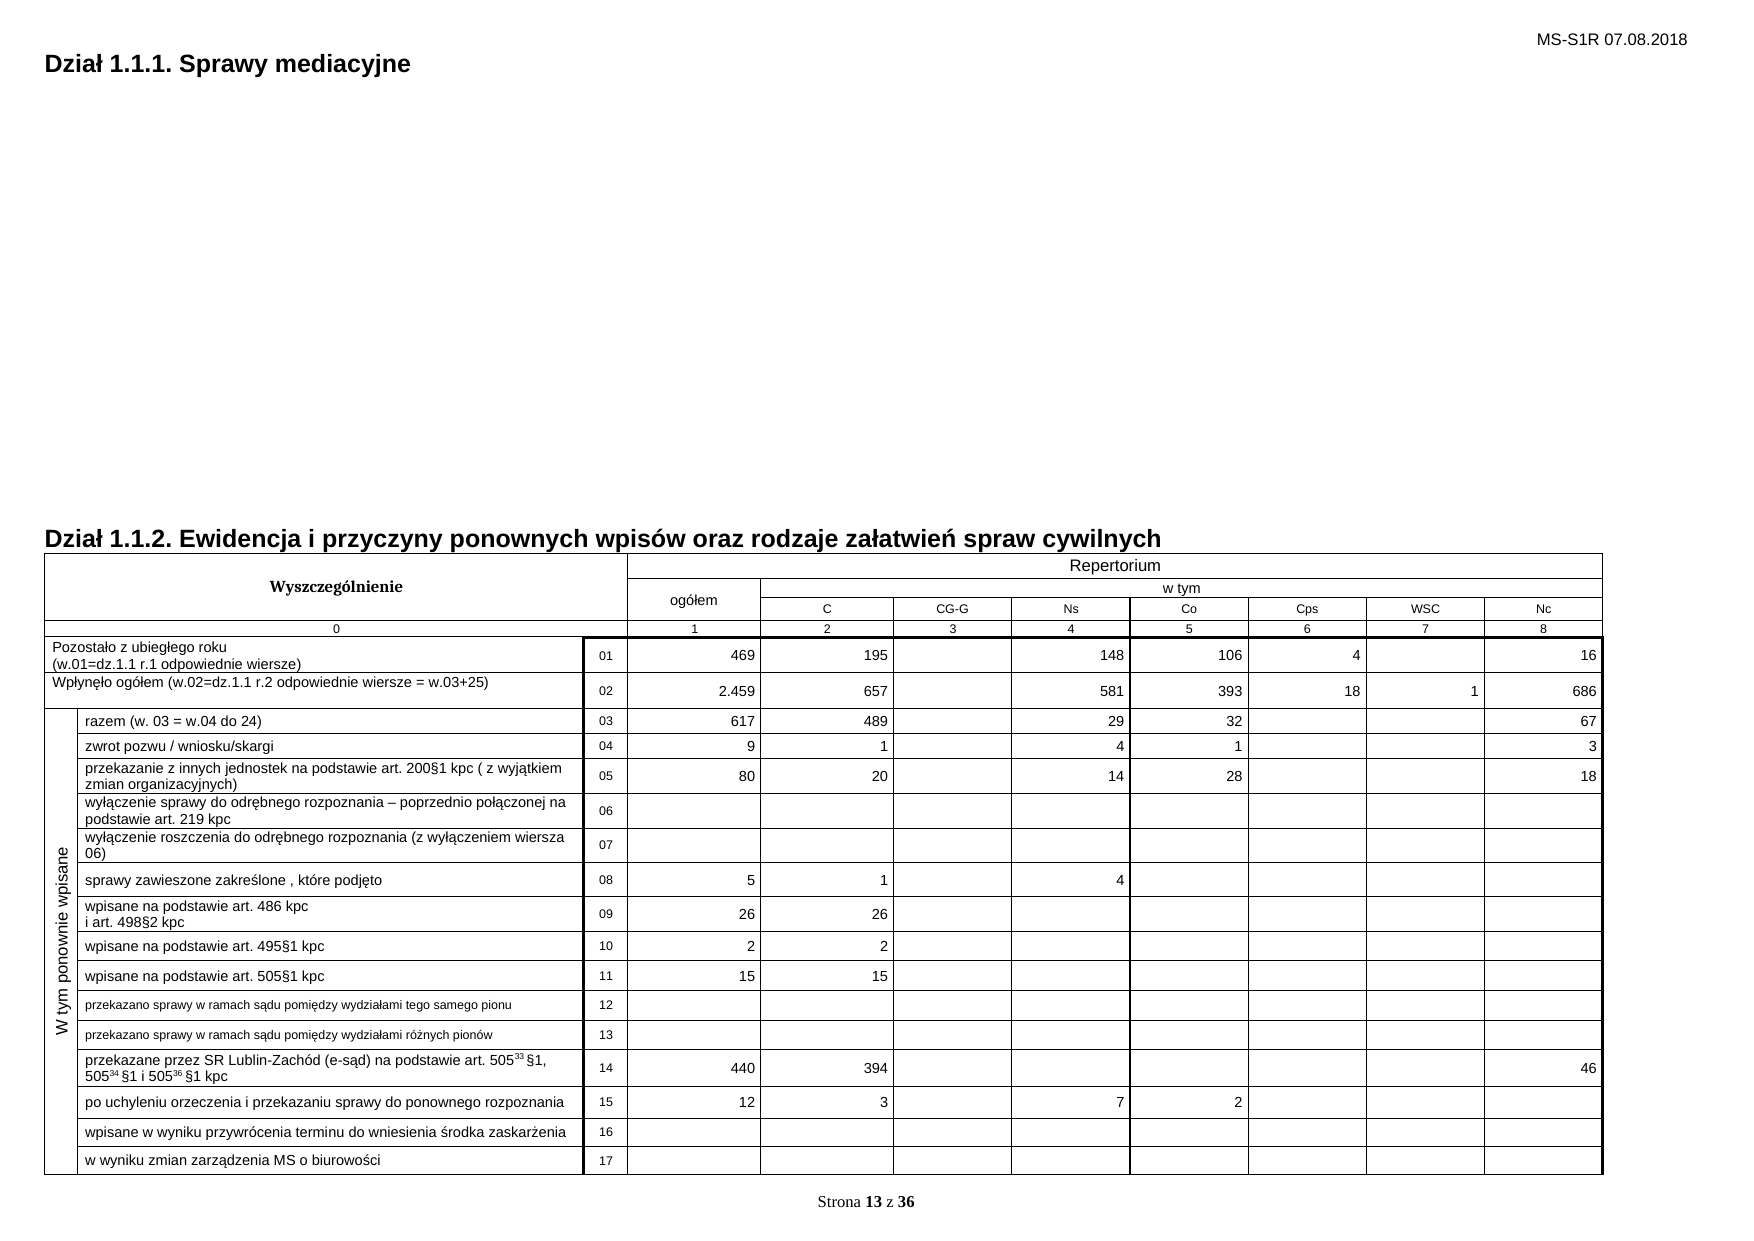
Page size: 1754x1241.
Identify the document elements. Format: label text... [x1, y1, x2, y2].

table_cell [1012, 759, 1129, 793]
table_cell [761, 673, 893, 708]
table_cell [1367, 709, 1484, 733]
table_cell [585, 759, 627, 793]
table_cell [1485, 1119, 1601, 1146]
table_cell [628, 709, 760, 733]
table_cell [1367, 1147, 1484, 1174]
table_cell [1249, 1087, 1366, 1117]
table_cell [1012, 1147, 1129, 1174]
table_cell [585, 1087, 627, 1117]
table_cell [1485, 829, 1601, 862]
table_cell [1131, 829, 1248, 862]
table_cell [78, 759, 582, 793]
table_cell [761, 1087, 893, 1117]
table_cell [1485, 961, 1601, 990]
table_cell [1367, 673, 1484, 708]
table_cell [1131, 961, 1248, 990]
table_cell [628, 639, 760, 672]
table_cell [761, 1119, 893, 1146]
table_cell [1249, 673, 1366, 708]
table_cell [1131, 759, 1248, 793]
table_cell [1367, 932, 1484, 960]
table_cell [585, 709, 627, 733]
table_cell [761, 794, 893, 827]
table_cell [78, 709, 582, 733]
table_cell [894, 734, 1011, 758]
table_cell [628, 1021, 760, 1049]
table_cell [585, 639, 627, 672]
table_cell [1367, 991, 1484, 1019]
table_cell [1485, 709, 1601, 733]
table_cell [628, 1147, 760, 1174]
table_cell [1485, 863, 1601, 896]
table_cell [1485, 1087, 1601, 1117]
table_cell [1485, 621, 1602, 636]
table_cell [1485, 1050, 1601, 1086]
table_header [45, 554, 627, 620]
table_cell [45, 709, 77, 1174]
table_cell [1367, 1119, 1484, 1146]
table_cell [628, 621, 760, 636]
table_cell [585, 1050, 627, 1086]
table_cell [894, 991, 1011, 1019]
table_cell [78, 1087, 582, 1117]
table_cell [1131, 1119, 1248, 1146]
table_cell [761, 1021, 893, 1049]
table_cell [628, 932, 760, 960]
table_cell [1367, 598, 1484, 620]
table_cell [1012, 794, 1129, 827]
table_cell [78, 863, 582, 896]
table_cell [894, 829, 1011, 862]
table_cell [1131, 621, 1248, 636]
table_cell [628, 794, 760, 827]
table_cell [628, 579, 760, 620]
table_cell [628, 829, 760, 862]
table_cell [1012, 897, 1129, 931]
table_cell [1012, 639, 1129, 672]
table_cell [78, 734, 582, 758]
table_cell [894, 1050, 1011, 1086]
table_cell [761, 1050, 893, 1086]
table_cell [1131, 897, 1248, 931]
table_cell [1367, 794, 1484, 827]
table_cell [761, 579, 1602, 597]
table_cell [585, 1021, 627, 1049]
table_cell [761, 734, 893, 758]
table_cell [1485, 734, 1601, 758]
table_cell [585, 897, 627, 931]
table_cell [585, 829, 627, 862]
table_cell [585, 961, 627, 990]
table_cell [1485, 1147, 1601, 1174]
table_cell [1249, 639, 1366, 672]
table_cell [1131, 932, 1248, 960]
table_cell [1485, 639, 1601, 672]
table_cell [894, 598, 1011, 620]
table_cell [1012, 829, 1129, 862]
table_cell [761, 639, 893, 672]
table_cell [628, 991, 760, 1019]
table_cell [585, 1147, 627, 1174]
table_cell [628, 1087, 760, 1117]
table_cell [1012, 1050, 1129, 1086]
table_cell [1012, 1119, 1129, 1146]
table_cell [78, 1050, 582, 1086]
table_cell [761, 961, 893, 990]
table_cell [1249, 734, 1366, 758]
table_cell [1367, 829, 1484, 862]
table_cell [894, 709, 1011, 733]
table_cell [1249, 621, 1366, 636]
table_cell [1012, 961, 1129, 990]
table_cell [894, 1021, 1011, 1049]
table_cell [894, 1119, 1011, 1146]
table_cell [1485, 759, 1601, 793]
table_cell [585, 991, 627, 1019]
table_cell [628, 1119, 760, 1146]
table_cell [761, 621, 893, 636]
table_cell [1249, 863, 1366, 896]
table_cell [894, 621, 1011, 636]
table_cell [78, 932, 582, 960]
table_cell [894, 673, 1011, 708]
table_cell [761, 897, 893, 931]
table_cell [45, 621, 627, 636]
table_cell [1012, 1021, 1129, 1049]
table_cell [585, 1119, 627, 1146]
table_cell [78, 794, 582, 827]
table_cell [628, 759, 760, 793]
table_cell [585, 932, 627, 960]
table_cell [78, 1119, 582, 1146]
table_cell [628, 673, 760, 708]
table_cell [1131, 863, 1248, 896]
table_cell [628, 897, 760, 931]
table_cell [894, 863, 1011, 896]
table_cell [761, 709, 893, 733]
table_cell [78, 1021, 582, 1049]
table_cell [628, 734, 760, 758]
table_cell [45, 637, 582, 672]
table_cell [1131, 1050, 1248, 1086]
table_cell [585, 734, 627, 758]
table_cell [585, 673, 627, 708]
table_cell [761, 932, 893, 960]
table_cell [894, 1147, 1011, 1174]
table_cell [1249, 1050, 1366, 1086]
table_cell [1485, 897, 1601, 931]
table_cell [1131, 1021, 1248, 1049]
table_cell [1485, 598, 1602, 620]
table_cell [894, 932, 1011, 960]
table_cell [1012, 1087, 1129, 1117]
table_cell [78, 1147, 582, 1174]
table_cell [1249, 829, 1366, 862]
text Dział 1.1.1. Sprawy mediacyjne [44, 49, 1687, 77]
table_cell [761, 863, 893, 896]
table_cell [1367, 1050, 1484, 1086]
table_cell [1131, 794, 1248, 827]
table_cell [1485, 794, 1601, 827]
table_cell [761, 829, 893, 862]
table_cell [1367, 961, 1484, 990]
text Dział 1.1.2. Ewidencja i przyczyny ponownych wpisów oraz rodzaje załatwień spraw cywilnych [44, 524, 1687, 553]
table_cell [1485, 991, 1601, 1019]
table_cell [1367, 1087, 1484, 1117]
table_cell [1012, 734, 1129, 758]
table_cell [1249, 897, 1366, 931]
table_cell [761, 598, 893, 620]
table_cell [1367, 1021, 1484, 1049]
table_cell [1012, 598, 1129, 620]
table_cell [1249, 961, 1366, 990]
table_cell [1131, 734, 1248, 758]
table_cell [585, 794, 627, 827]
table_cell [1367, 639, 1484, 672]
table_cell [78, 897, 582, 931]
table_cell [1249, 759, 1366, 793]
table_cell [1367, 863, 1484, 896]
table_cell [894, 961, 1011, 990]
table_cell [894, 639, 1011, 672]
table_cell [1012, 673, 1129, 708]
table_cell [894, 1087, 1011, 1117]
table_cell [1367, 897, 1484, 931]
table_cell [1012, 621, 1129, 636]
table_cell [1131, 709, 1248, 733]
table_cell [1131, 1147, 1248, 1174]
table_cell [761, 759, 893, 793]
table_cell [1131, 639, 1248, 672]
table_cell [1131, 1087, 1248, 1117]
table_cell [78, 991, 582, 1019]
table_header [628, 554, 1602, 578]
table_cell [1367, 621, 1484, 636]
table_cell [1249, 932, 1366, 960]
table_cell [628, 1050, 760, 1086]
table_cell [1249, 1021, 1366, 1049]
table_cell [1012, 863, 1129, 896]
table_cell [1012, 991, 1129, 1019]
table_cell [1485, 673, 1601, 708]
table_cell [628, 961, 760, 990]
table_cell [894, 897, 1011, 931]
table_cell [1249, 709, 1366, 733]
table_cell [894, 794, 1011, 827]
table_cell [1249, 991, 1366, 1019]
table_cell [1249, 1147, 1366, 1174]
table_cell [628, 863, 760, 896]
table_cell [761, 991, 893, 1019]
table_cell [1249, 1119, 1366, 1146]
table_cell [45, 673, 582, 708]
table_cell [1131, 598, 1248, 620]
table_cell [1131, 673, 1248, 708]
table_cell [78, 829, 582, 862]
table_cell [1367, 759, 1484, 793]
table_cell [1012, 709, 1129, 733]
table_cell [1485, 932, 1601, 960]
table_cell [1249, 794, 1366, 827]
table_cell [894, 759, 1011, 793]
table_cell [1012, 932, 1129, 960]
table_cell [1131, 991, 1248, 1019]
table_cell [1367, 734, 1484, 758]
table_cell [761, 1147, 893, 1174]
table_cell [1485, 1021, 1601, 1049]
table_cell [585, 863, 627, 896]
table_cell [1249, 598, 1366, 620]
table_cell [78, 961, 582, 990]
